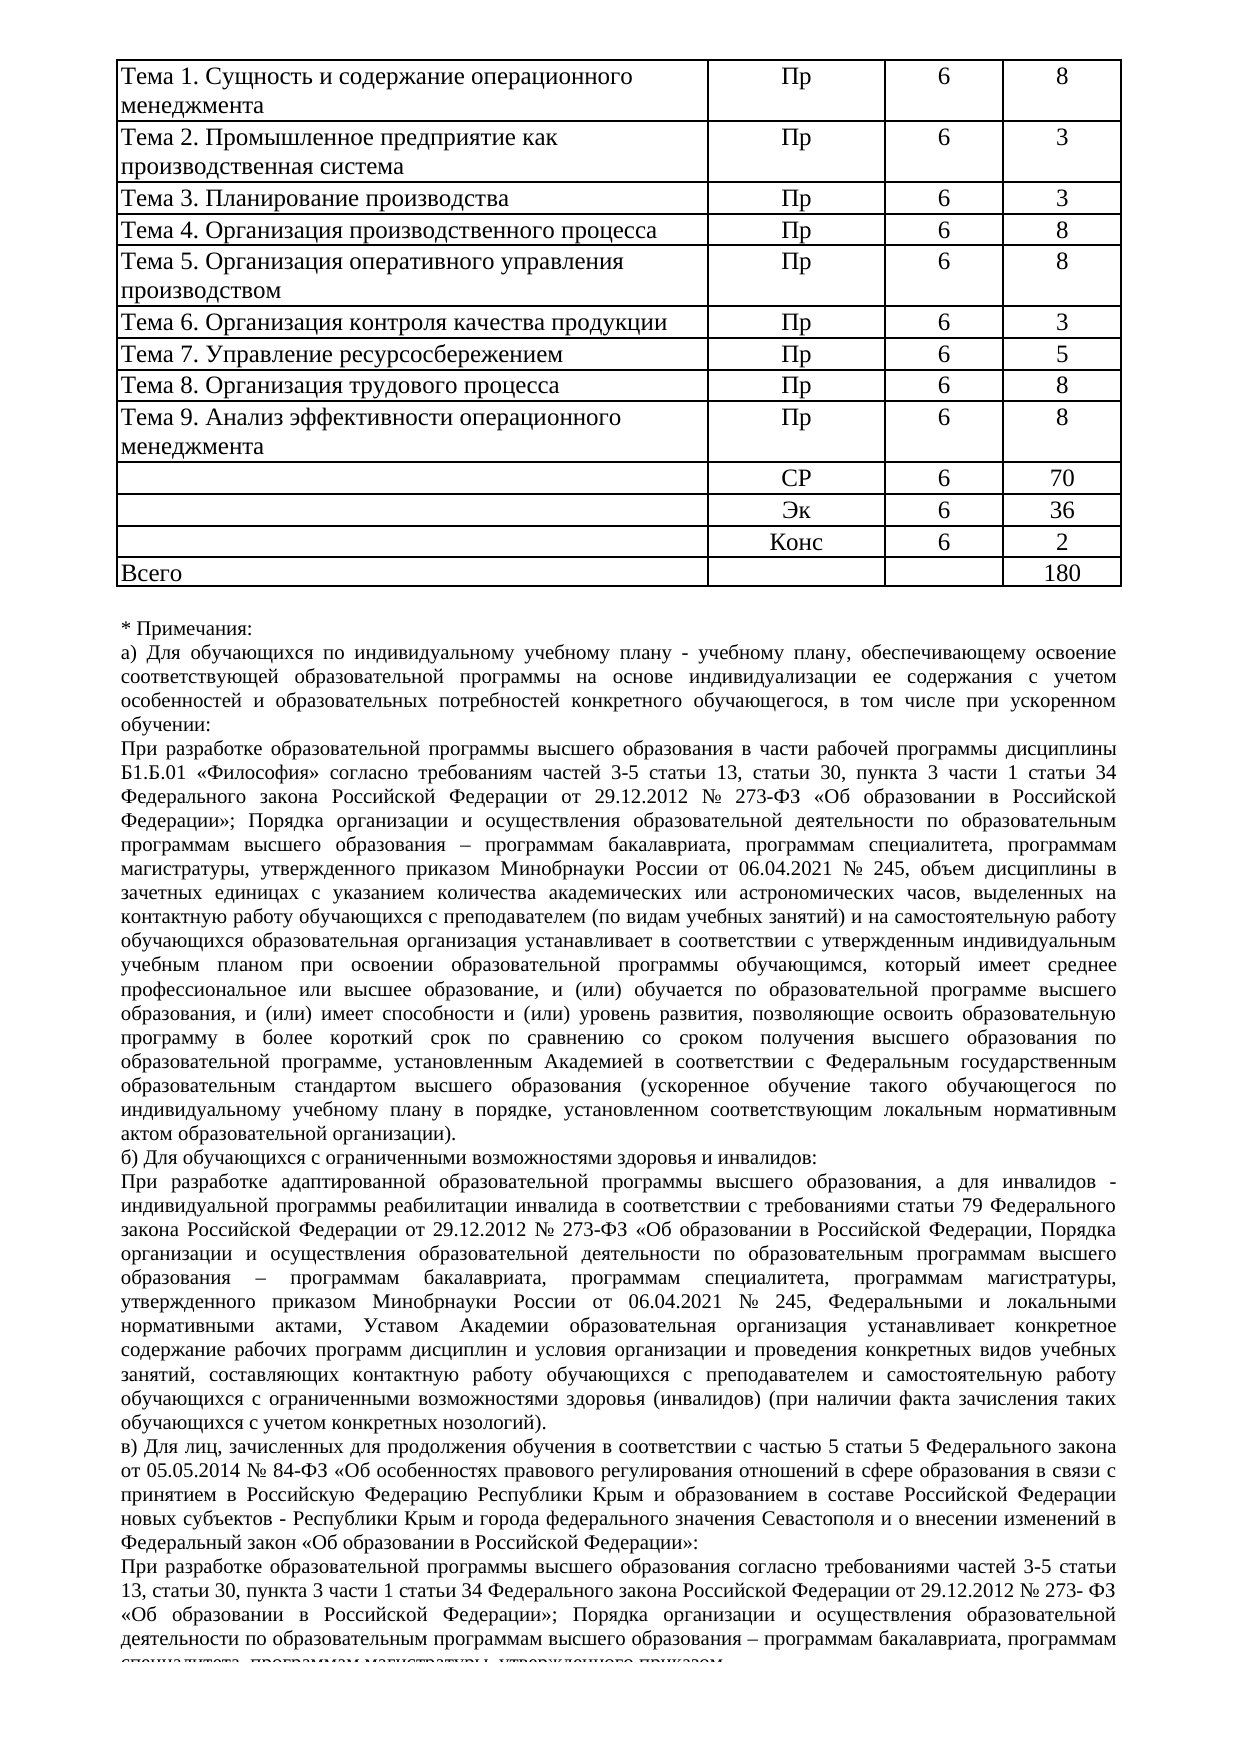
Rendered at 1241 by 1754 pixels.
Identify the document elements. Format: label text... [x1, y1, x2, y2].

table_cell Эк [709, 495, 884, 524]
table_cell Тема 5. Организация оперативного управления производством [118, 246, 707, 305]
table_cell Пр [709, 122, 884, 181]
table_cell Пр [709, 371, 884, 400]
table_cell 5 [1004, 339, 1120, 368]
table_cell Всего [118, 558, 707, 585]
table_cell Пр [709, 183, 884, 213]
table_cell Тема 2. Промышленное предприятие как производственная система [118, 122, 707, 181]
table_cell [118, 463, 707, 493]
table_cell 6 [886, 307, 1002, 337]
table_cell Конс [709, 527, 884, 556]
table_cell 3 [1004, 183, 1120, 213]
table_cell 6 [886, 246, 1002, 305]
table_cell [709, 558, 884, 585]
table_header Пр [709, 61, 884, 120]
table_cell 8 [1004, 402, 1120, 461]
table_cell 8 [1004, 371, 1120, 400]
table_cell 36 [1004, 495, 1120, 524]
table_cell Тема 9. Анализ эффективности операционного менеджмента [118, 402, 707, 461]
table_cell 8 [1004, 215, 1120, 244]
table_cell 6 [886, 527, 1002, 556]
table_header Тема 1. Сущность и содержание операционного менеджмента [118, 61, 707, 120]
table_cell 3 [1004, 122, 1120, 181]
table_cell 3 [1004, 307, 1120, 337]
table_header 8 [1004, 61, 1120, 120]
table_cell Пр [709, 246, 884, 305]
table_cell [118, 527, 707, 556]
table_cell Тема 6. Организация контроля качества продукции [118, 307, 707, 337]
table_cell 2 [1004, 527, 1120, 556]
table_cell 180 [1004, 558, 1120, 585]
table_header 6 [886, 61, 1002, 120]
table_cell 6 [886, 183, 1002, 213]
table_cell 70 [1004, 463, 1120, 493]
table_cell [886, 558, 1002, 585]
table_cell 6 [886, 215, 1002, 244]
table_cell Пр [709, 215, 884, 244]
table_cell СР [709, 463, 884, 493]
table_cell * Примечания: а) Для обучающихся по индивидуальному учебному плану - учебному плану, обеспечивающему освоение соответствующей образовательной программы на основе индивидуализации ее содержания с учетом особенностей и образовательных потребностей конкретного обучающегося, в том числе при ускоренном обучении: При разработке образовательной программы высшего образования в части рабочей программы дисциплины Б1.Б.01 «Философия» согласно требованиям частей 3-5 статьи 13, статьи 30, пункта 3 части 1 статьи 34 Федерального закона Российской Федерации от 29.12.2012 № 273-ФЗ «Об образовании в Российской Федерации»; Порядка организации и осуществления образовательной деятельности по образовательным программам высшего образования – программам бакалавриата, программам специалитета, программам магистратуры, утвержденного приказом Минобрнауки России от 06.04.2021 № 245, объем дисциплины в зачетных единицах с указанием количества академических или астрономических часов, выделенных на контактную работу обучающихся с преподавателем (по видам учебных занятий) и на самостоятельную работу обучающихся образовательная организация устанавливает в соответствии с утвержденным индивидуальным учебным планом при освоении образовательной программы обучающимся, который имеет среднее профессиональное или высшее образование, и (или) обучается по образовательной программе высшего образования, и (или) имеет способности и (или) уровень развития, позволяющие освоить образовательную программу в более короткий срок по сравнению со сроком получения высшего образования по образовательной программе, установленным Академией в соответствии с Федеральным государственным образовательным стандартом высшего образования (ускоренное обучение такого обучающегося по индивидуальному учебному плану в порядке, установленном соответствующим локальным нормативным актом образовательной организации). б) Для обучающихся с ограниченными возможностями здоровья и инвалидов: При разработке адаптированной образовательной программы высшего образования, а для инвалидов - индивидуальной программы реабилитации инвалида в соответствии с требованиями статьи 79 Федерального закона Российской Федерации от 29.12.2012 № 273-ФЗ «Об образовании в Российской Федерации, Порядка организации и осуществления образовательной деятельности по образовательным программам высшего образования – программам бакалавриата, программам специалитета, программам магистратуры, утвержденного приказом Минобрнауки России от 06.04.2021 № 245, Федеральными и локальными нормативными актами, Уставом Академии образовательная организация устанавливает конкретное содержание рабочих программ дисциплин и условия организации и проведения конкретных видов учебных занятий, составляющих контактную работу обучающихся с преподавателем и самостоятельную работу обучающихся с ограниченными возможностями здоровья (инвалидов) (при наличии факта зачисления таких обучающихся с учетом конкретных нозологий). в) Для лиц, зачисленных для продолжения обучения в соответствии с частью 5 статьи 5 Федерального закона от 05.05.2014 № 84-ФЗ «Об особенностях правового регулирования отношений в сфере образования в связи с принятием в Российскую Федерацию Республики Крым и образованием в составе Российской Федерации новых субъектов - Республики Крым и города федерального значения Севастополя и о внесении изменений в Федеральный закон «Об образовании в Российской Федерации»: При разработке образовательной программы высшего образования согласно требованиями частей 3-5 статьи 13, статьи 30, пункта 3 части 1 статьи 34 Федерального закона Российской Федерации от 29.12.2012 № 273- ФЗ «Об образовании в Российской Федерации»; Порядка организации и осуществления образовательной деятельности по образовательным программам высшего образования – программам бакалавриата, программам специалитета, программам магистратуры, утвержденного приказом [117, 587, 1121, 1662]
table_cell Пр [709, 402, 884, 461]
table_cell 6 [886, 463, 1002, 493]
table_cell 6 [886, 371, 1002, 400]
table_cell 6 [886, 495, 1002, 524]
table_cell Тема 8. Организация трудового процесса [118, 371, 707, 400]
table_cell 6 [886, 339, 1002, 368]
table_cell Тема 4. Организация производственного процесса [118, 215, 707, 244]
table_cell 6 [886, 122, 1002, 181]
table_cell Тема 7. Управление ресурсосбережением [118, 339, 707, 368]
table_cell 8 [1004, 246, 1120, 305]
table_cell Пр [709, 339, 884, 368]
table_cell Тема 3. Планирование производства [118, 183, 707, 213]
table_cell 6 [886, 402, 1002, 461]
table_cell [118, 495, 707, 524]
table_cell Пр [709, 307, 884, 337]
